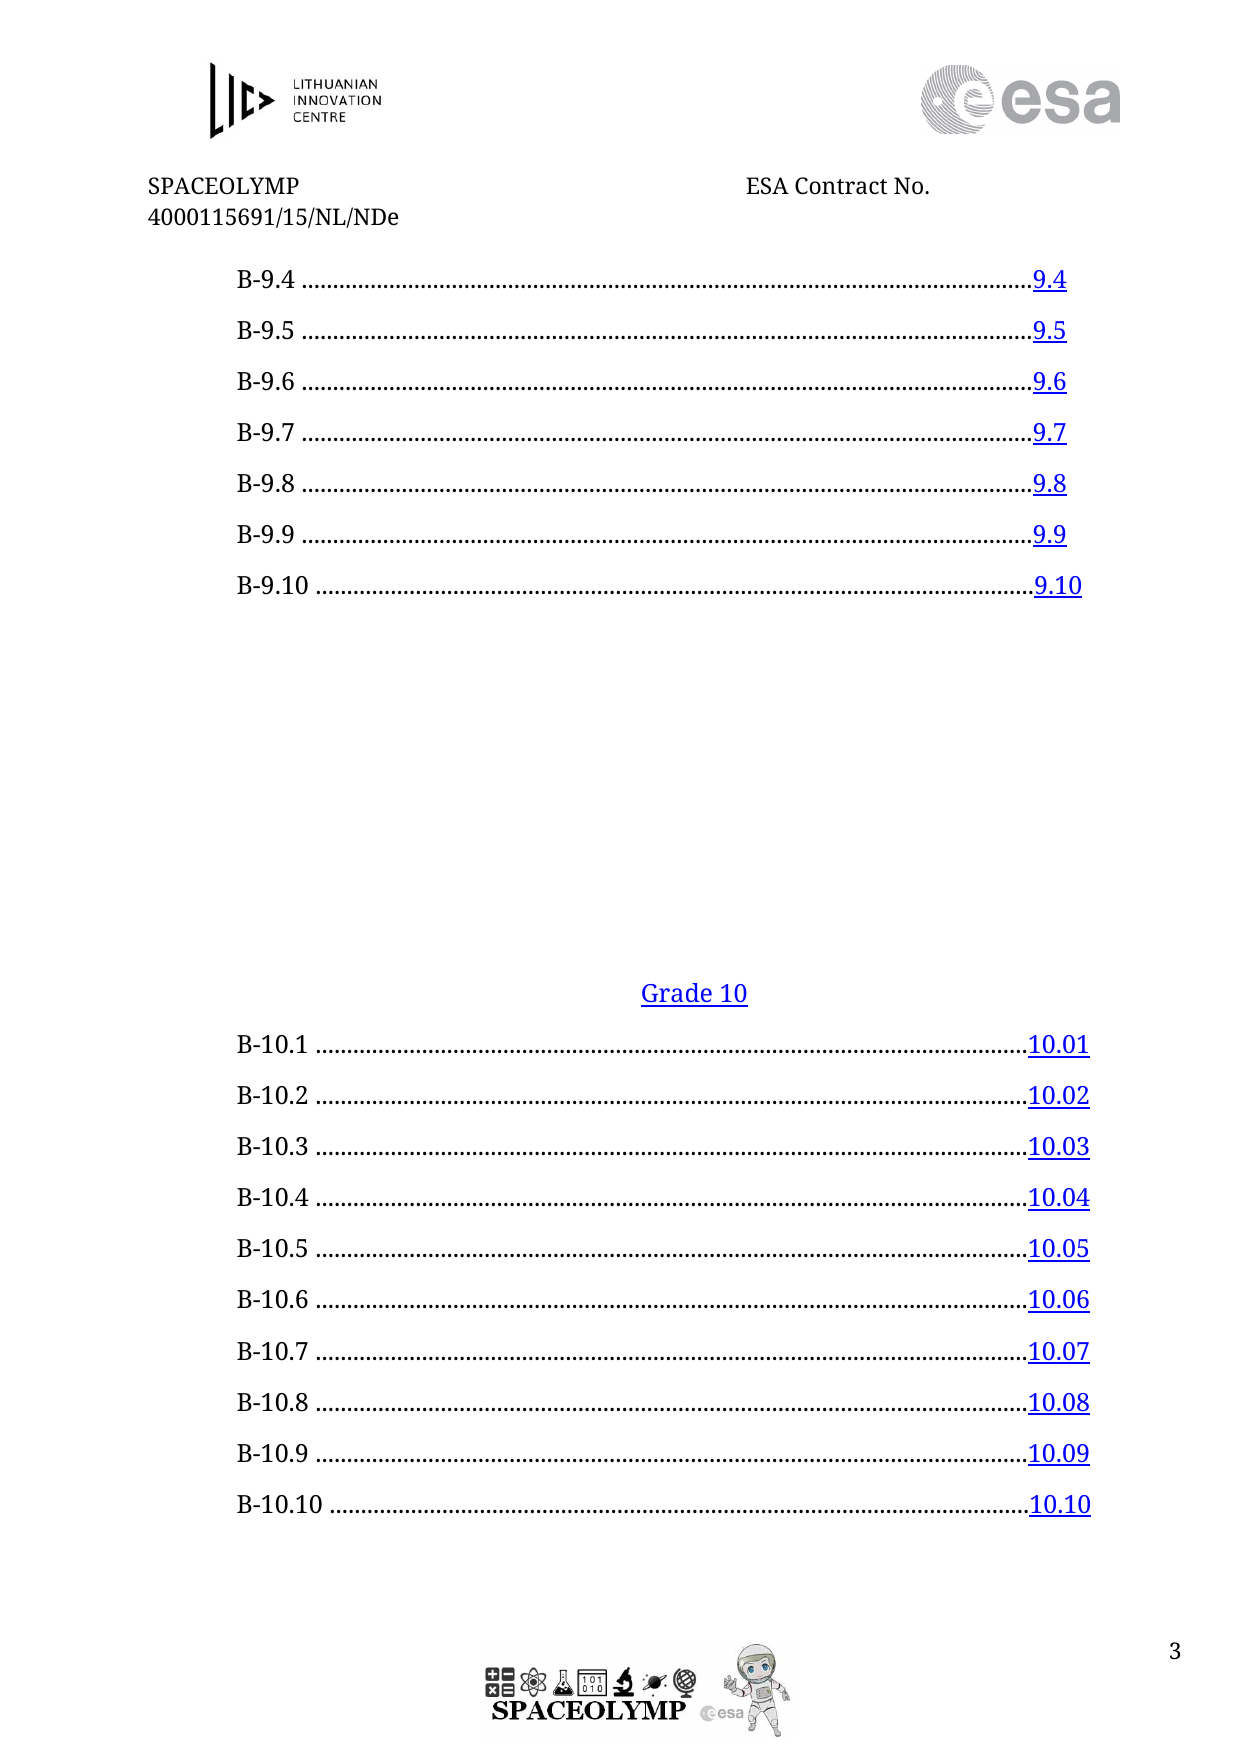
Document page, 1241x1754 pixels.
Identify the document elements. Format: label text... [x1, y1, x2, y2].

text B-10.9 ..................................................................................................................10.09 [207, 1435, 1181, 1469]
text B-10.2 ..................................................................................................................10.02 [207, 1078, 1181, 1112]
text B-10.8 ..................................................................................................................10.08 [207, 1384, 1181, 1418]
text B-9.8 .....................................................................................................................9.8 [207, 466, 1181, 499]
text B-9.6 .....................................................................................................................9.6 [207, 363, 1181, 397]
picture [921, 65, 1120, 134]
text B-9.7 .....................................................................................................................9.7 [207, 414, 1181, 448]
text B-10.1 ..................................................................................................................10.01 [207, 1027, 1181, 1061]
text B-9.5 .....................................................................................................................9.5 [207, 312, 1181, 346]
text B-10.3 ..................................................................................................................10.03 [207, 1129, 1181, 1163]
picture [206, 59, 384, 142]
text B-10.5 ..................................................................................................................10.05 [207, 1231, 1181, 1265]
text B-10.4 ..................................................................................................................10.04 [207, 1180, 1181, 1214]
text B-10.7 ..................................................................................................................10.07 [207, 1333, 1181, 1367]
text B-10.10 ................................................................................................................10.10 [207, 1486, 1181, 1520]
text B-9.9 .....................................................................................................................9.9 [207, 517, 1181, 551]
text B-10.6 ..................................................................................................................10.06 [207, 1282, 1181, 1316]
text B-9.10 ...................................................................................................................9.10 [207, 568, 1181, 602]
text B-9.4 .....................................................................................................................9.4 [207, 261, 1181, 295]
text Grade 10 [207, 976, 1181, 1010]
picture [480, 1641, 795, 1739]
